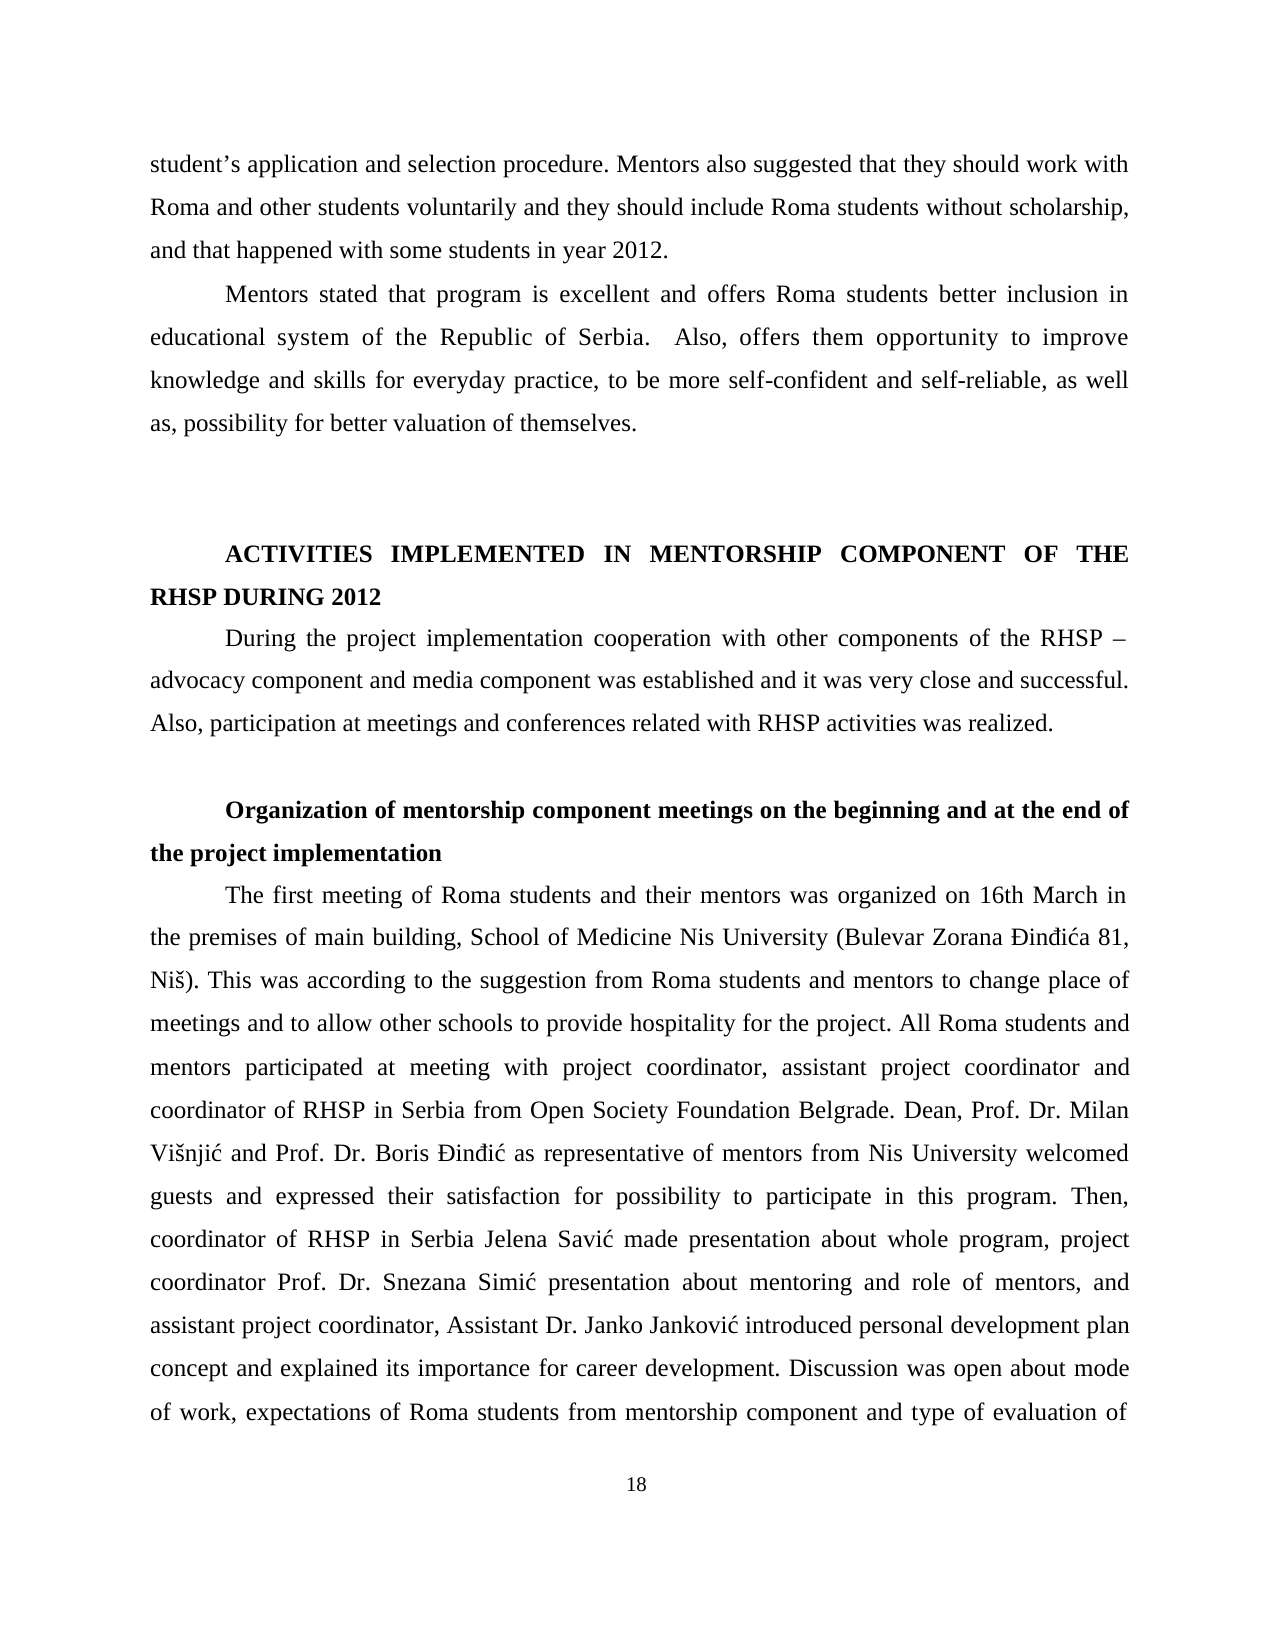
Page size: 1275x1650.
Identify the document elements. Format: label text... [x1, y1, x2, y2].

text The first meeting of Roma students and their mentors was organized on 16th March in [225, 882, 1137, 909]
text the premises of main building, School of Medicine Nis University (Bulevar Zorana Đinđića 81, Niš). This was according to the suggestion from Roma students and mentors to change place of meetings and to allow other schools to provide hospitality for the project. All Roma students and mentors participated at meeting with project coordinator, assistant project coordinator and coordinator of RHSP in Serbia from Open Society Foundation Belgrade. Dean, Prof. Dr. Milan Višnjić and Prof. Dr. Boris Đinđić as representative of mentors from Nis University welcomed guests and expressed their satisfaction for possibility to participate in this program. Then, coordinator of RHSP in Serbia Jelena Savić made presentation about whole program, project coordinator Prof. Dr. Snezana Simić presentation about mentoring and role of mentors, and assistant project coordinator, Assistant Dr. Janko Janković introduced personal development plan concept and explained its importance for career development. Discussion was open about mode of work, expectations of Roma students from mentorship component and type of evaluation of [150, 922, 1129, 1425]
text During the project implementation cooperation with other components of the RHSP – [225, 625, 1137, 652]
text ACTIVITIES IMPLEMENTED IN MENTORSHIP COMPONENT OF THE RHSP DURING 2012 [150, 539, 1129, 611]
text student’s application and selection procedure. Mentors also suggested that they should work with Roma and other students voluntarily and they should include Roma students without scholarship, and that happened with some students in year 2012. [150, 149, 1129, 264]
text Mentors stated that program is excellent and offers Roma students better inclusion in educational system of the Republic of Serbia. Also, offers them opportunity to improve knowledge and skills for everyday practice, to be more self-confident and self-reliable, as well as, possibility for better valuation of themselves. [150, 279, 1129, 437]
text advocacy component and media component was established and it was very close and successful. Also, participation at meetings and conferences related with RHSP activities was realized. [150, 666, 1129, 737]
text Organization of mentorship component meetings on the beginning and at the end of the project implementation [150, 795, 1129, 867]
